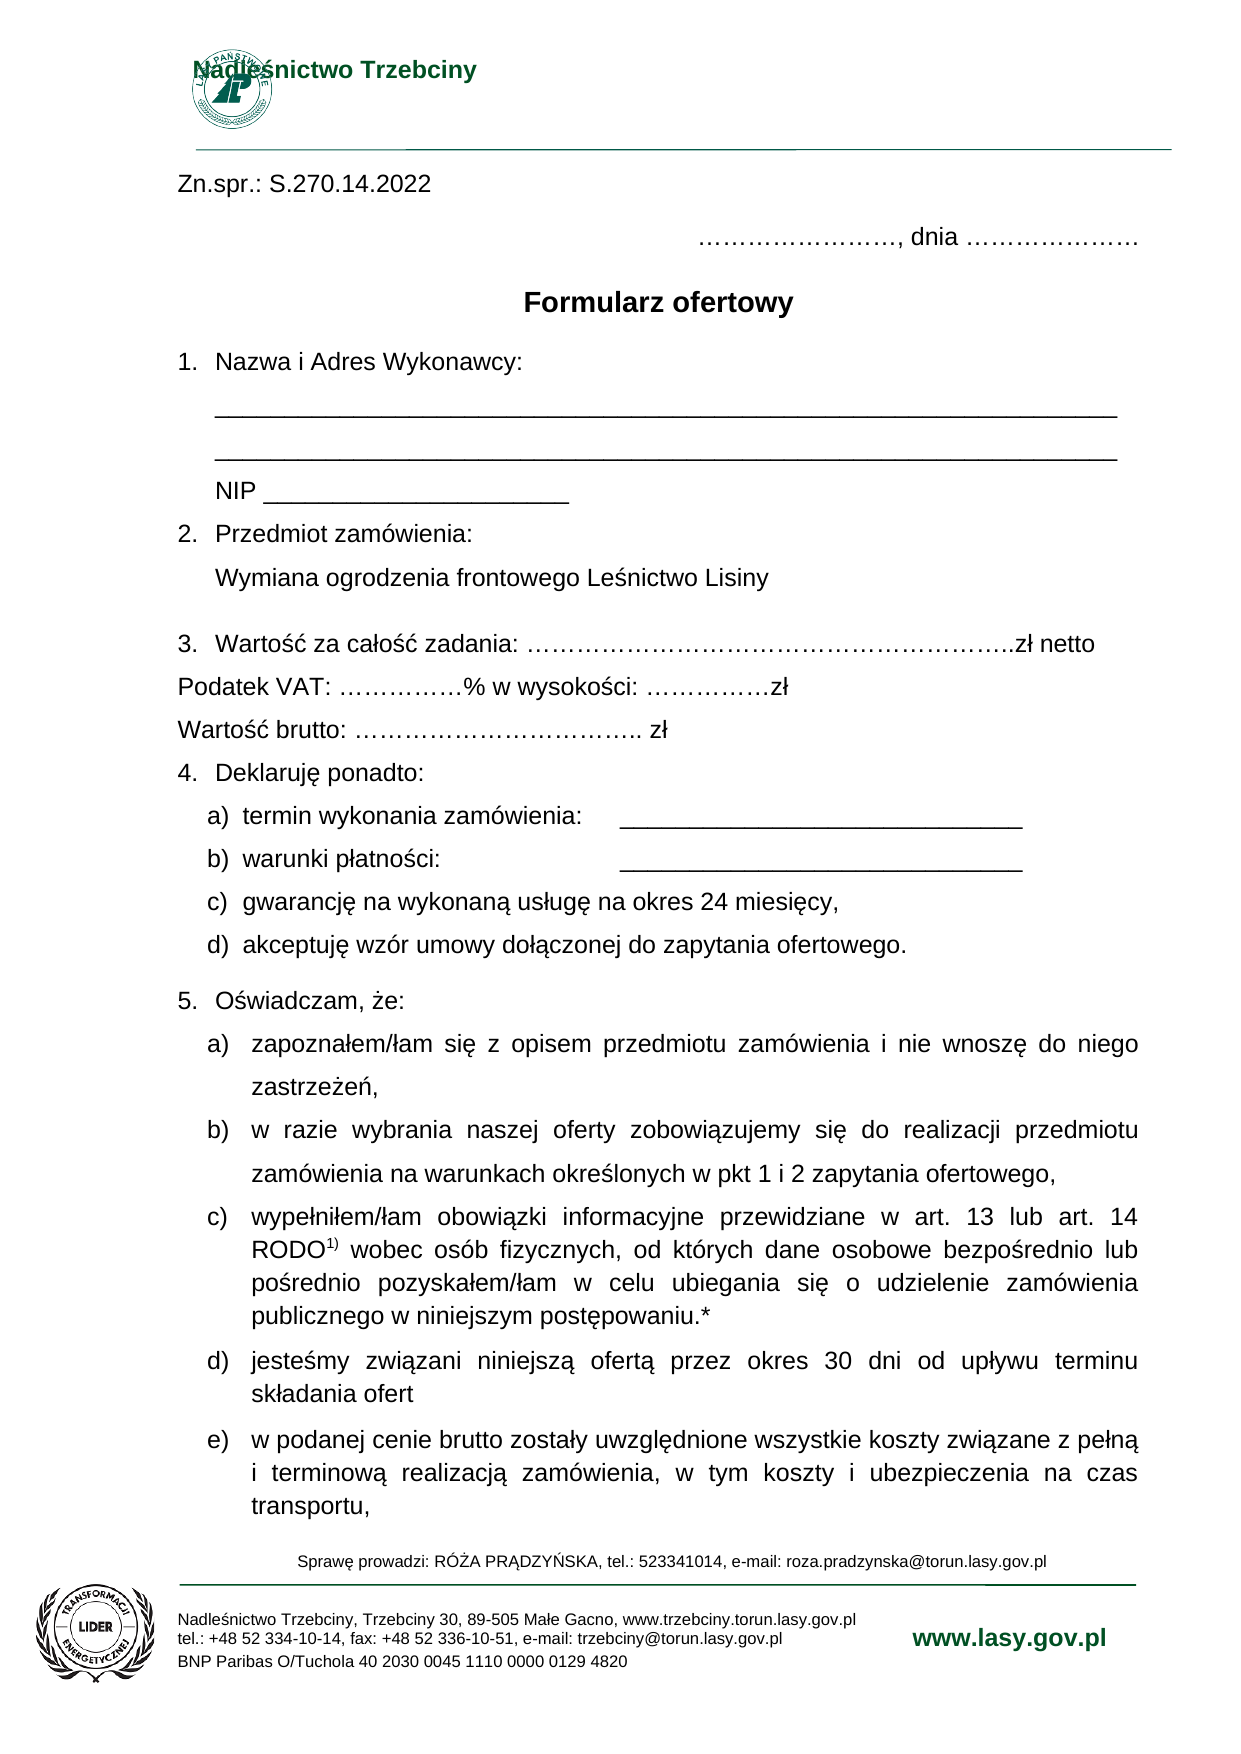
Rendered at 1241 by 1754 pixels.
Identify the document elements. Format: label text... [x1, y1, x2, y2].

list Deklaruję ponadto: [177, 758, 1140, 787]
list Przedmiot zamówienia: [177, 519, 1140, 548]
text NIP ______________________ [215, 476, 1140, 505]
text Zn.spr.: S.270.14.2022 [177, 168, 1140, 197]
list w razie wybrania naszej oferty zobowiązujemy się do realizacji przedmiotu zamówienia na warunkach określonych w pkt 1 i 2 zapytania ofertowego, [207, 1115, 1140, 1187]
picture [36, 1584, 155, 1683]
text Podatek VAT: ……………% w wysokości: ……………zł [177, 672, 1140, 700]
list jesteśmy związani niniejszą ofertą przez okres 30 dni od upływu terminu składania ofert [207, 1346, 1140, 1408]
list warunki płatności: _____________________________ [207, 844, 1140, 873]
list Oświadczam, że: [177, 986, 1140, 1015]
picture [189, 47, 275, 131]
text Wartość brutto: …………………………….. zł [177, 715, 1140, 743]
list w podanej cenie brutto zostały uwzględnione wszystkie koszty związane z pełną i terminową realizacją zamówienia, w tym koszty i ubezpieczenia na czas transportu, [207, 1425, 1140, 1519]
list gwarancję na wykonaną usługę na okres 24 miesięcy, [207, 887, 1140, 916]
text Formularz ofertowy [177, 284, 1140, 318]
list zapoznałem/łam się z opisem przedmiotu zamówienia i nie wnoszę do niego zastrzeżeń, [207, 1029, 1140, 1101]
text Wymiana ogrodzenia frontowego Leśnictwo Lisiny [215, 562, 1140, 591]
text _________________________________________________________________ [215, 433, 1140, 462]
list wypełniłem/łam obowiązki informacyjne przewidziane w art. 13 lub art. 14 RODO1) wobec osób fizycznych, od których dane osobowe bezpośrednio lub pośrednio pozyskałem/łam w celu ubiegania się o udzielenie zamówienia publicznego w niniejszym postępowaniu.* [207, 1202, 1140, 1329]
list Wartość za całość zadania: …………………………………………………..zł netto [177, 628, 1140, 657]
list Nazwa i Adres Wykonawcy: _________________________________________________________________ [177, 347, 1140, 419]
list termin wykonania zamówienia: _____________________________ [207, 801, 1140, 830]
list akceptuję wzór umowy dołączonej do zapytania ofertowego. [207, 930, 1140, 959]
text ……………………, dnia ………………… [694, 222, 1140, 251]
